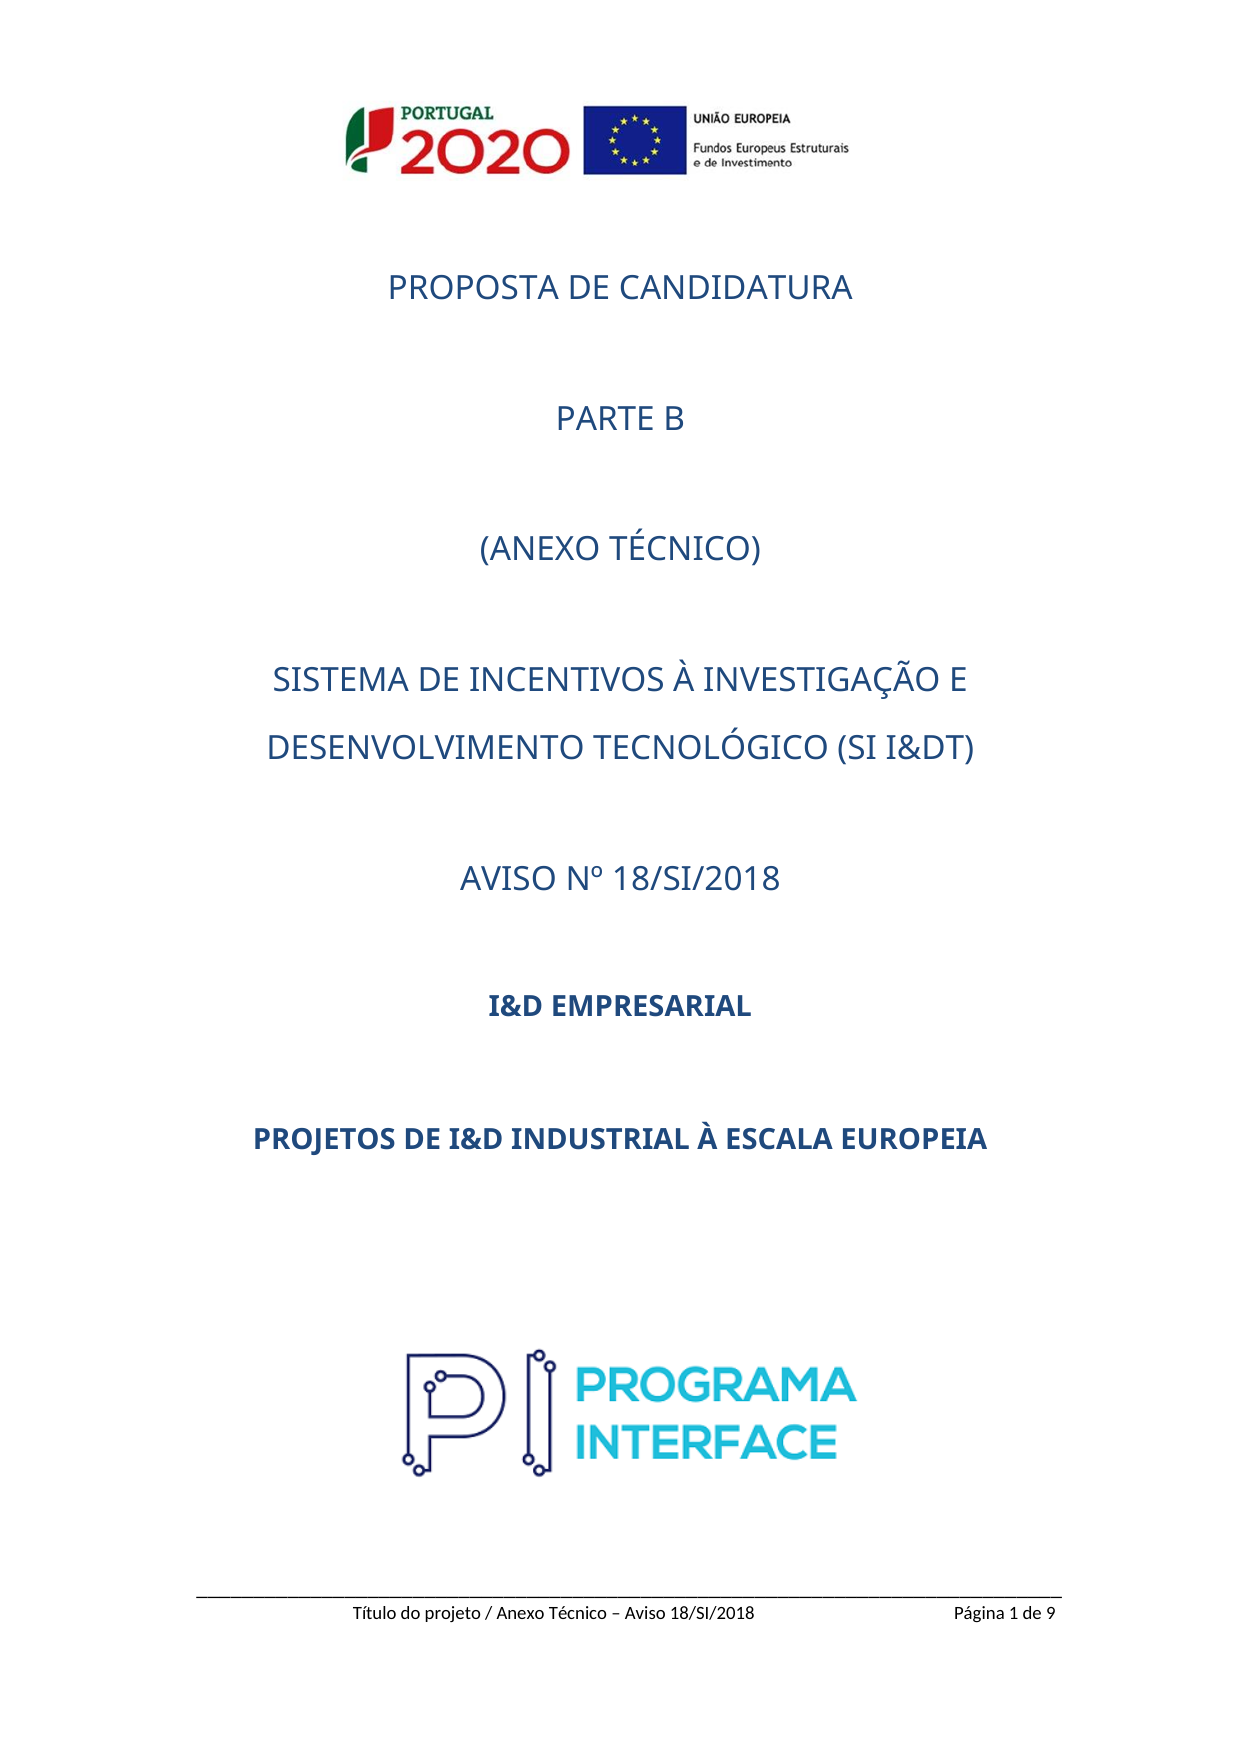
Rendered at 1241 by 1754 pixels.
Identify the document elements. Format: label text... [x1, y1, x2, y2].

text Sistema de Incentivos à INVESTIGAÇÃO E DESENVOLVIMENTO TECNOLÓGICO (SI I&DT) [177, 656, 1063, 769]
text AVISO Nº 18/SI/2018 [177, 854, 1063, 900]
text Proposta de Candidatura [177, 264, 1063, 309]
picture [338, 73, 903, 196]
picture [371, 1318, 870, 1505]
text Parte B [177, 394, 1063, 440]
text (Anexo Técnico) [177, 525, 1063, 570]
text PROJETOS DE I&D INDUSTRIAL À ESCALA EUROPEIA [177, 1118, 1063, 1158]
text I&D EMPRESARIAL [177, 985, 1063, 1025]
